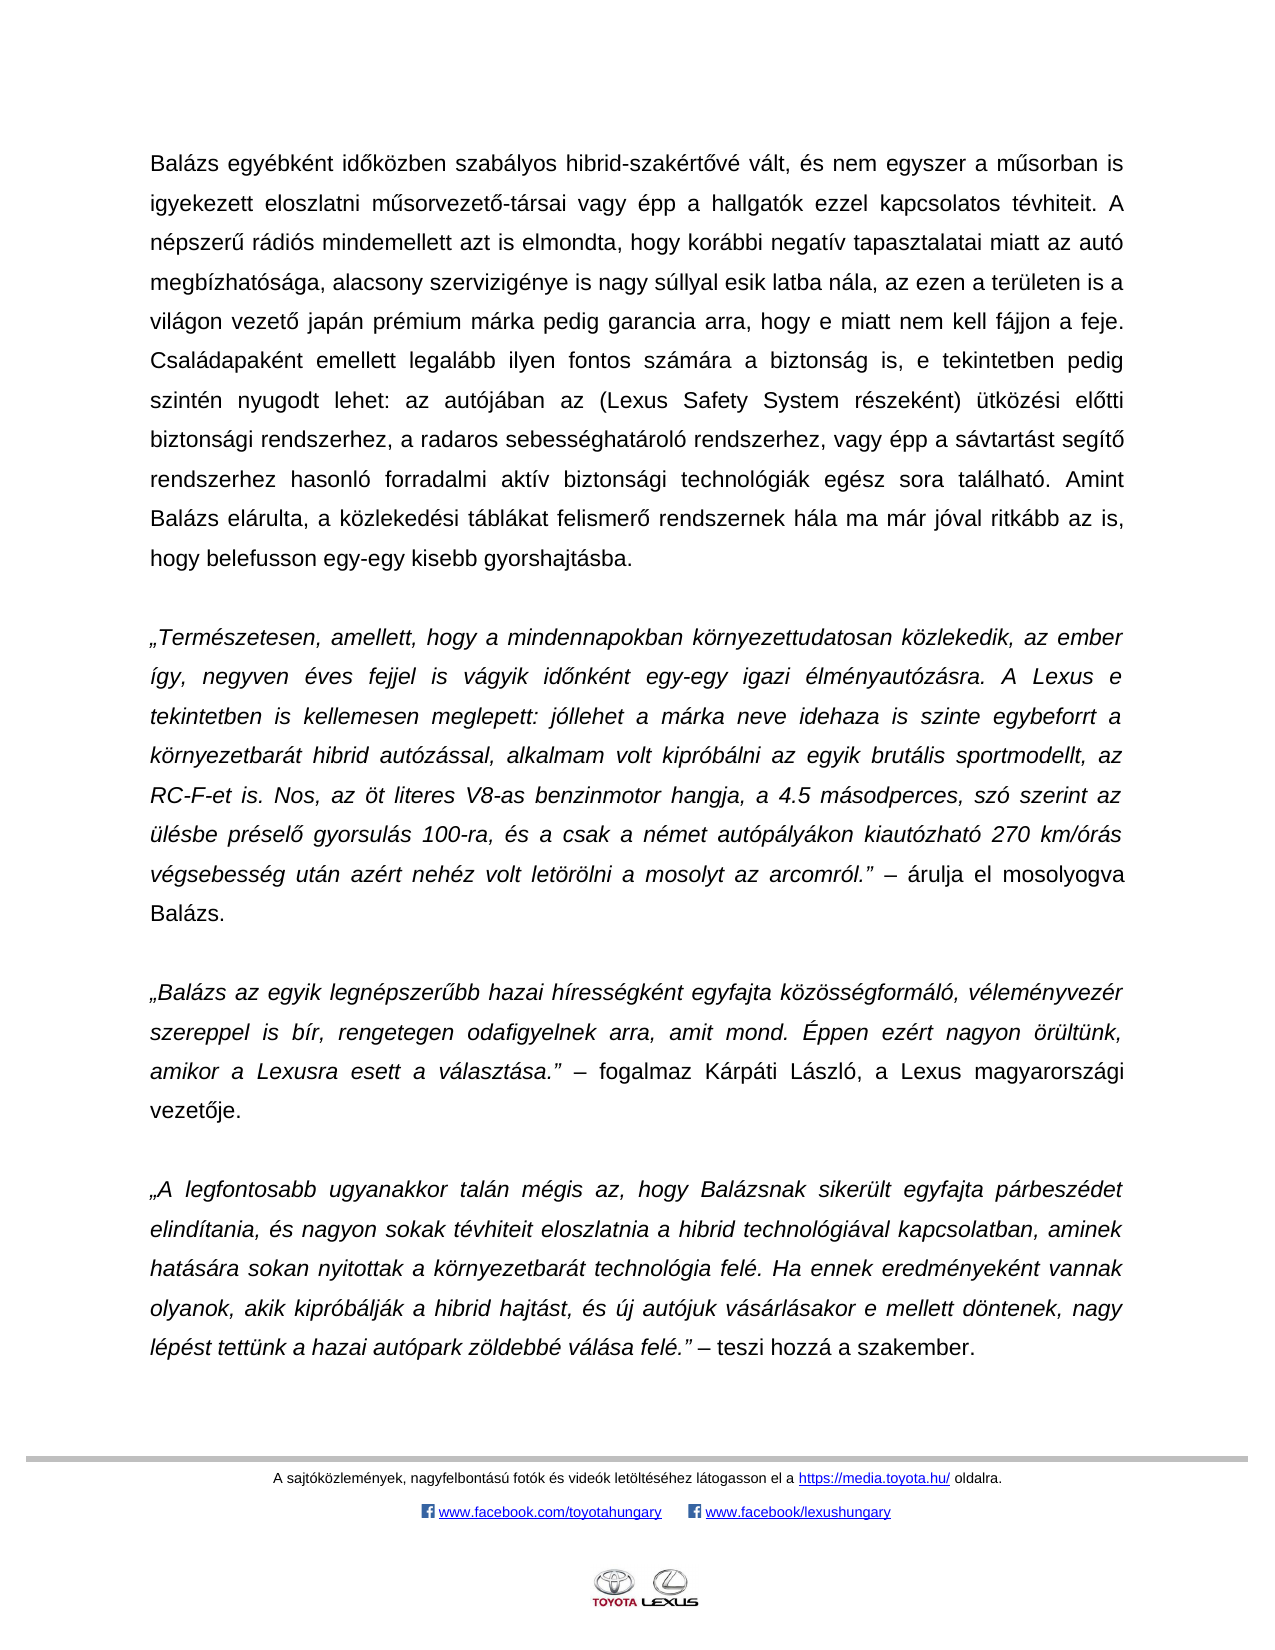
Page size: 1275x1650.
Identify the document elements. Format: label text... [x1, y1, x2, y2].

picture [421, 1504, 435, 1518]
text „Természetesen, amellett, hogy a mindennapokban környezettudatosan közlekedik, az ember így, negyven éves fejjel is vágyik időnként egy-egy igazi élményautózásra. A Lexus e tekintetben is kellemesen meglepett: jóllehet a márka neve idehaza is szinte egybeforrt a környezetbarát hibrid autózással, alkalmam volt kipróbálni az egyik brutális sportmodellt, az RC-F-et is. Nos, az öt literes V8-as benzinmotor hangja, a 4.5 másodperces, szó szerint az ülésbe préselő gyorsulás 100-ra, és a csak a német autópályákon kiautózható 270 km/órás végsebesség után azért nehéz volt letörölni a mosolyt az arcomról.” – árulja el mosolyogva Balázs. [150, 624, 1125, 926]
text „A legfontosabb ugyanakkor talán mégis az, hogy Balázsnak sikerült egyfajta párbeszédet elindítania, és nagyon sokak tévhiteit eloszlatnia a hibrid technológiával kapcsolatban, aminek hatására sokan nyitottak a környezetbarát technológia felé. Ha ennek eredményeként vannak olyanok, akik kipróbálják a hibrid hajtást, és új autójuk vásárlásakor e mellett döntenek, nagy lépést tettünk a hazai autópark zöldebbé válása felé.” – teszi hozzá a szakember. [150, 1176, 1125, 1361]
text Balázs egyébként időközben szabályos hibrid-szakértővé vált, és nem egyszer a műsorban is igyekezett eloszlatni műsorvezető-társai vagy épp a hallgatók ezzel kapcsolatos tévhiteit. A népszerű rádiós mindemellett azt is elmondta, hogy korábbi negatív tapasztalatai miatt az autó megbízhatósága, alacsony szervizigénye is nagy súllyal esik latba nála, az ezen a területen is a világon vezető japán prémium márka pedig garancia arra, hogy e miatt nem kell fájjon a feje. Családapaként emellett legalább ilyen fontos számára a biztonság is, e tekintetben pedig szintén nyugodt lehet: az autójában az (Lexus Safety System részeként) ütközési előtti biztonsági rendszerhez, a radaros sebességhatároló rendszerhez, vagy épp a sávtartást segítő rendszerhez hasonló forradalmi aktív biztonsági technológiák egész sora található. Amint Balázs elárulta, a közlekedési táblákat felismerő rendszernek hála ma már jóval ritkább az is, hogy belefusson egy-egy kisebb gyorshajtásba. [150, 150, 1125, 571]
picture [590, 1564, 699, 1608]
text „Balázs az egyik legnépszerűbb hazai hírességként egyfajta közösségformáló, véleményvezér szereppel is bír, rengetegen odafigyelnek arra, amit mond. Éppen ezért nagyon örültünk, amikor a Lexusra esett a választása.” – fogalmaz Kárpáti László, a Lexus magyarországi vezetője. [150, 979, 1125, 1124]
picture [688, 1504, 702, 1518]
